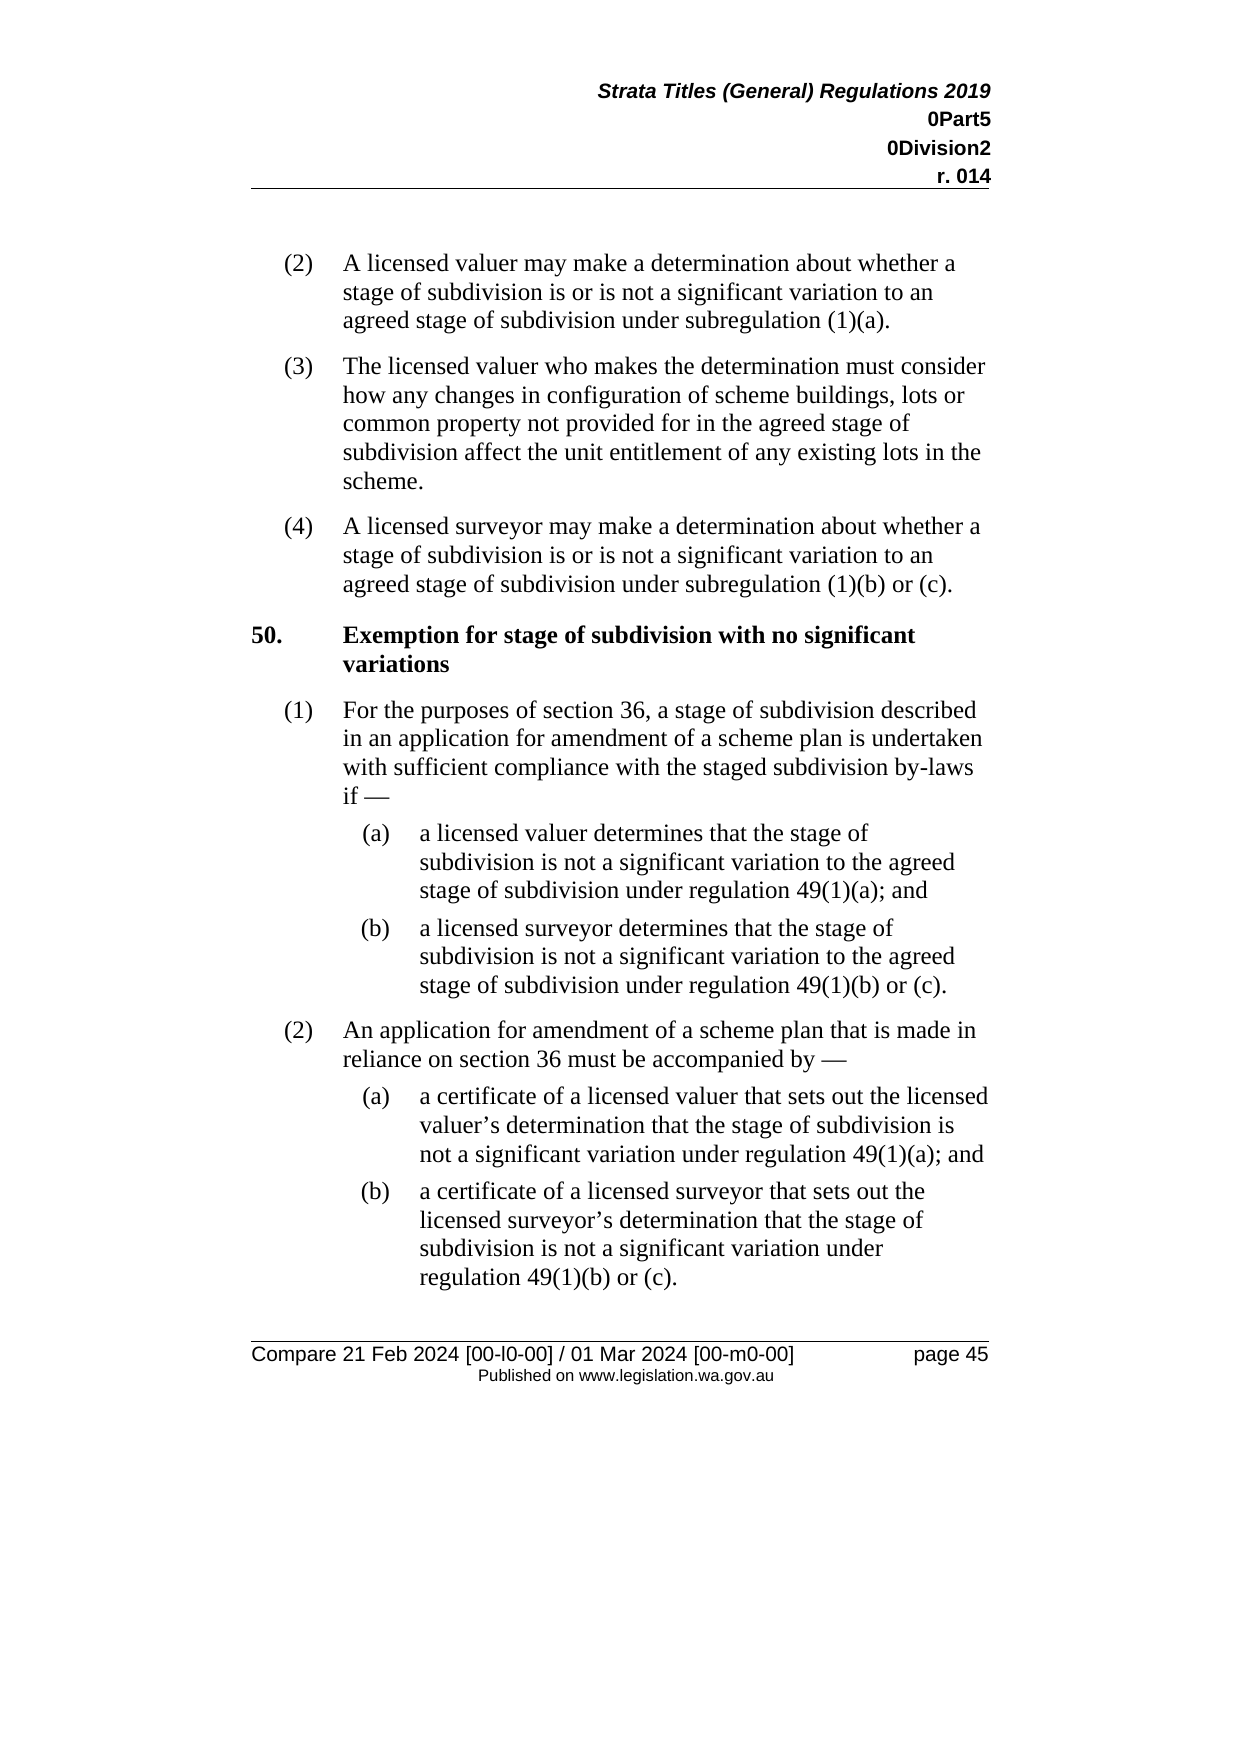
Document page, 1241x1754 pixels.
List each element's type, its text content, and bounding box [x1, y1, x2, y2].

text (1) For the purposes of section 36, a stage of subdivision described in an application for amendment of a scheme plan is undertaken with sufficient compliance with the staged subdivision by-laws if — [251, 695, 989, 810]
text (b) a certificate of a licensed surveyor that sets out the licensed surveyor’s determination that the stage of subdivision is not a significant variation under regulation 49(1)(b) or (c). [251, 1176, 989, 1291]
subtitle 50. Exemption for stage of subdivision with no significant variations [251, 621, 989, 678]
text (a) a licensed valuer determines that the stage of subdivision is not a significant variation to the agreed stage of subdivision under regulation 49(1)(a); and [251, 818, 989, 904]
text (a) a certificate of a licensed valuer that sets out the licensed valuer’s determination that the stage of subdivision is not a significant variation under regulation 49(1)(a); and [251, 1081, 989, 1168]
text (2) A licensed valuer may make a determination about whether a stage of subdivision is or is not a significant variation to an agreed stage of subdivision under subregulation (1)(a). [251, 248, 989, 334]
text (b) a licensed surveyor determines that the stage of subdivision is not a significant variation to the agreed stage of subdivision under regulation 49(1)(b) or (c). [251, 913, 989, 999]
text (4) A licensed surveyor may make a determination about whether a stage of subdivision is or is not a significant variation to an agreed stage of subdivision under subregulation (1)(b) or (c). [251, 511, 989, 598]
text (2) An application for amendment of a scheme plan that is made in reliance on section 36 must be accompanied by — [251, 1016, 989, 1073]
text (3) The licensed valuer who makes the determination must consider how any changes in configuration of scheme buildings, lots or common property not provided for in the agreed stage of subdivision affect the unit entitlement of any existing lots in the scheme. [251, 351, 989, 495]
